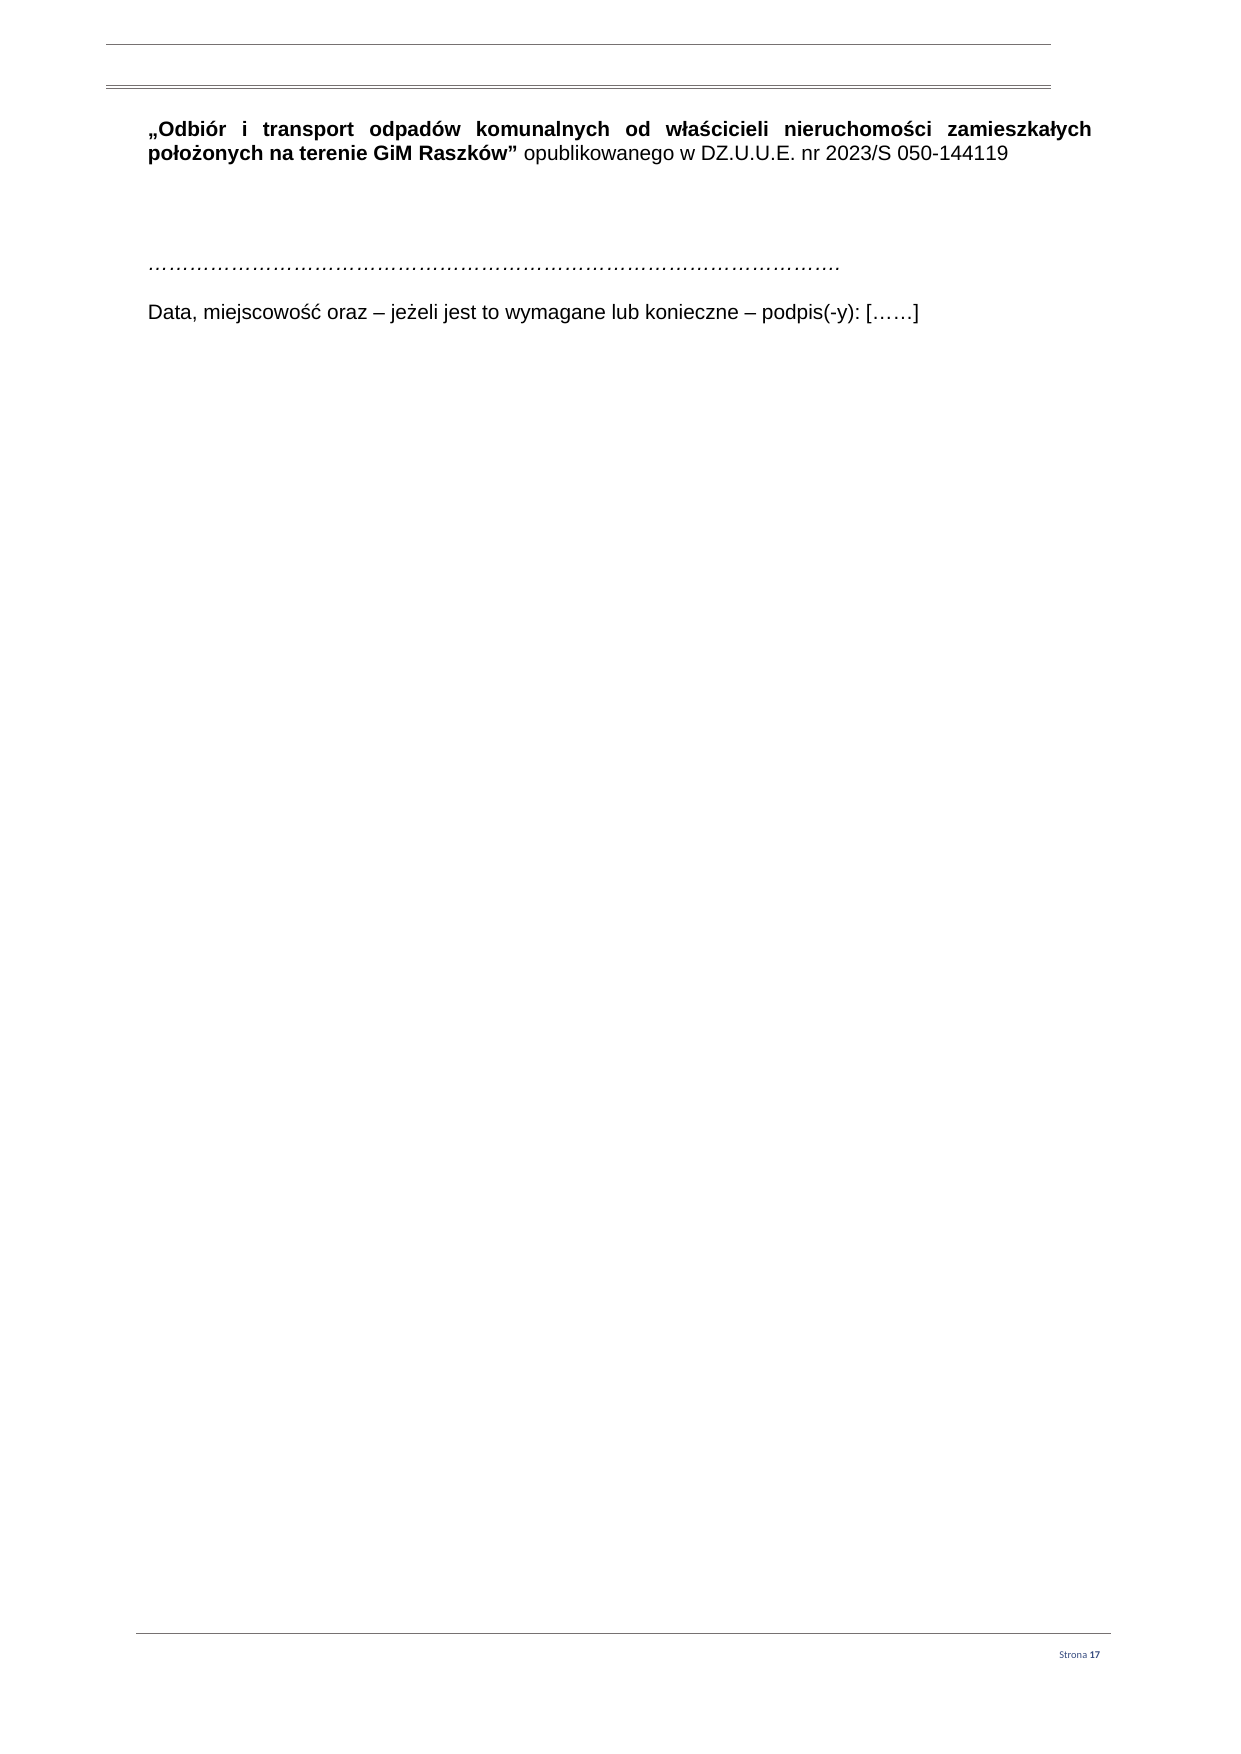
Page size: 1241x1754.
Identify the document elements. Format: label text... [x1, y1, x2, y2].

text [148, 117, 1093, 165]
text Data, miejscowość oraz – jeżeli jest to wymagane lub konieczne – podpis(-y): [……] [148, 299, 1093, 323]
text ………………………………………………………………………………………. [148, 251, 1093, 274]
